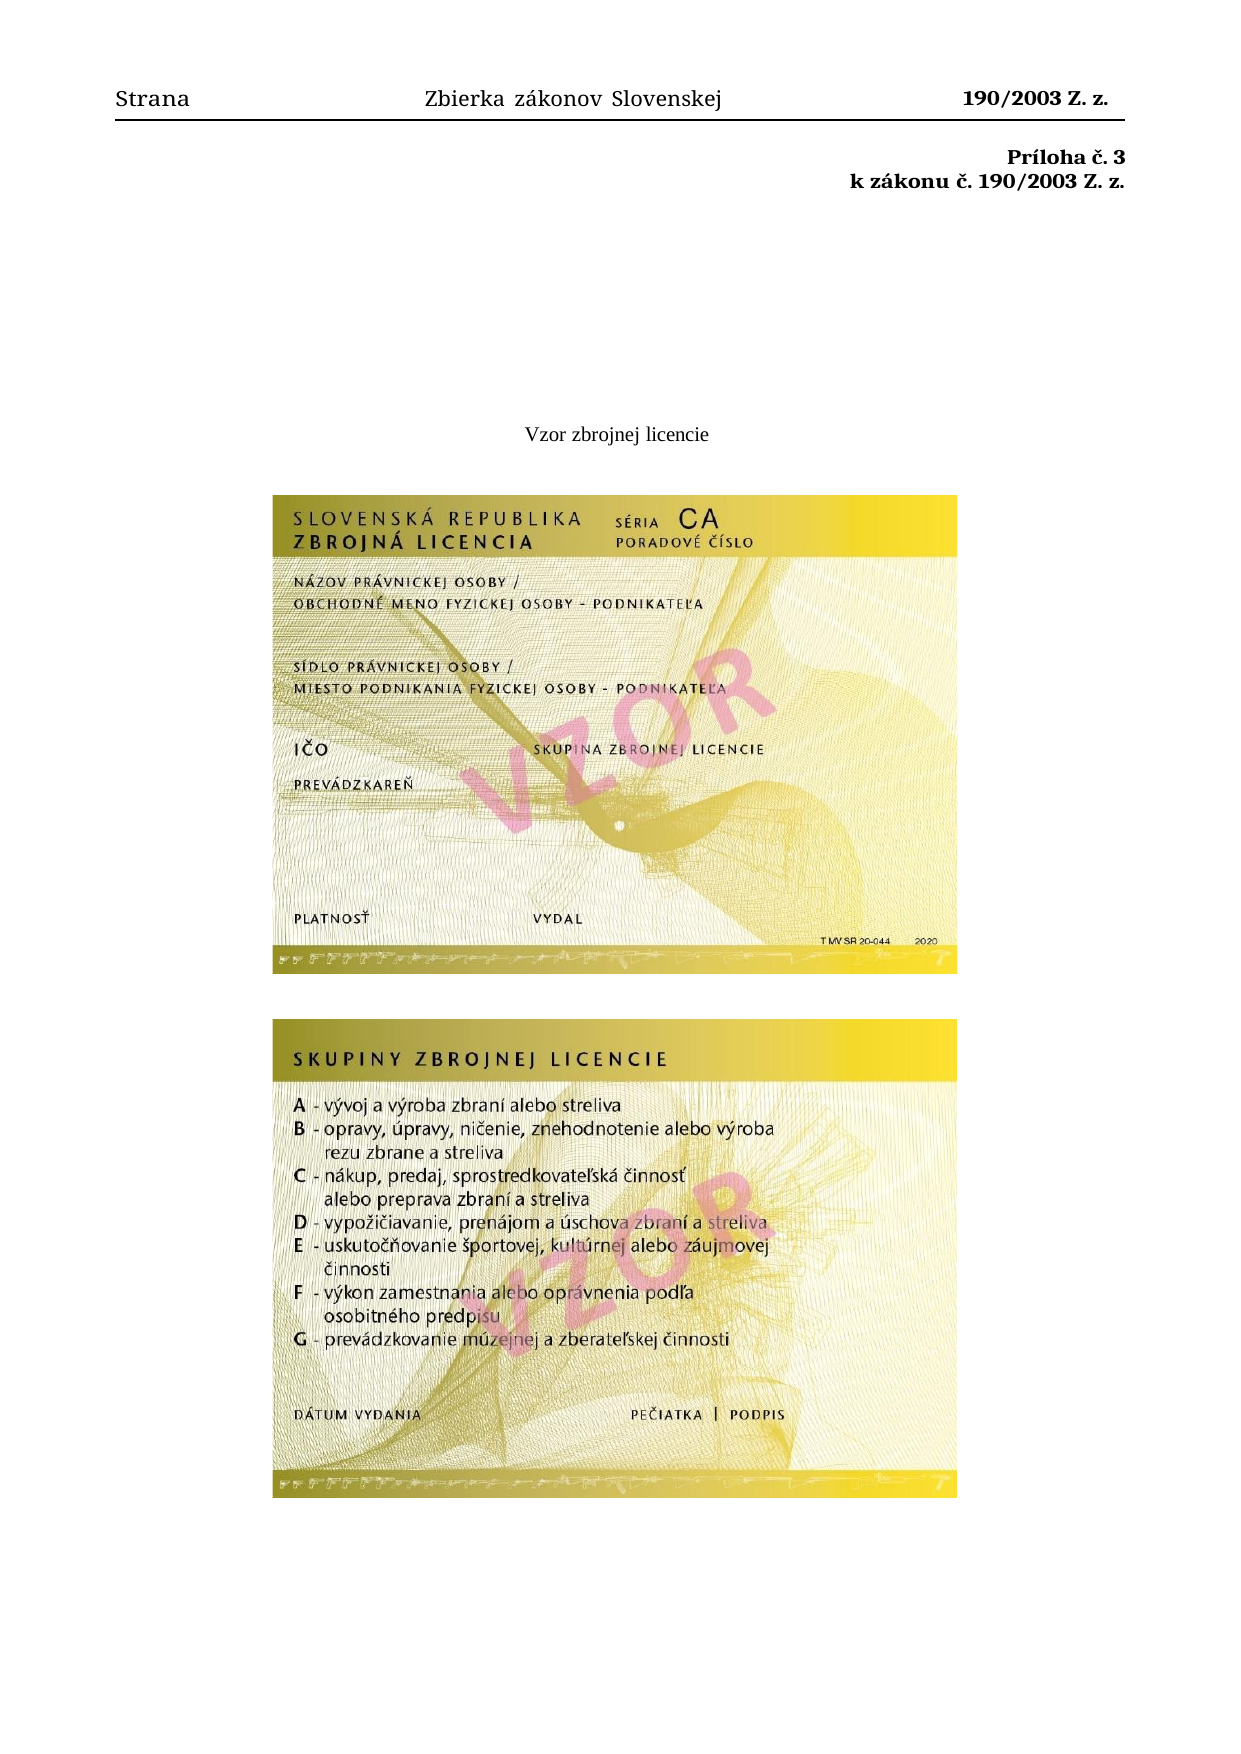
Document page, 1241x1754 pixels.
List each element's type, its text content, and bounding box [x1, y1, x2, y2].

picture [272, 495, 958, 974]
text Príloha č. 3 k zákonu č. 190/2003 Z. z. [831, 146, 1125, 194]
text Vzor zbrojnej licencie [470, 422, 763, 446]
picture [272, 1019, 957, 1498]
